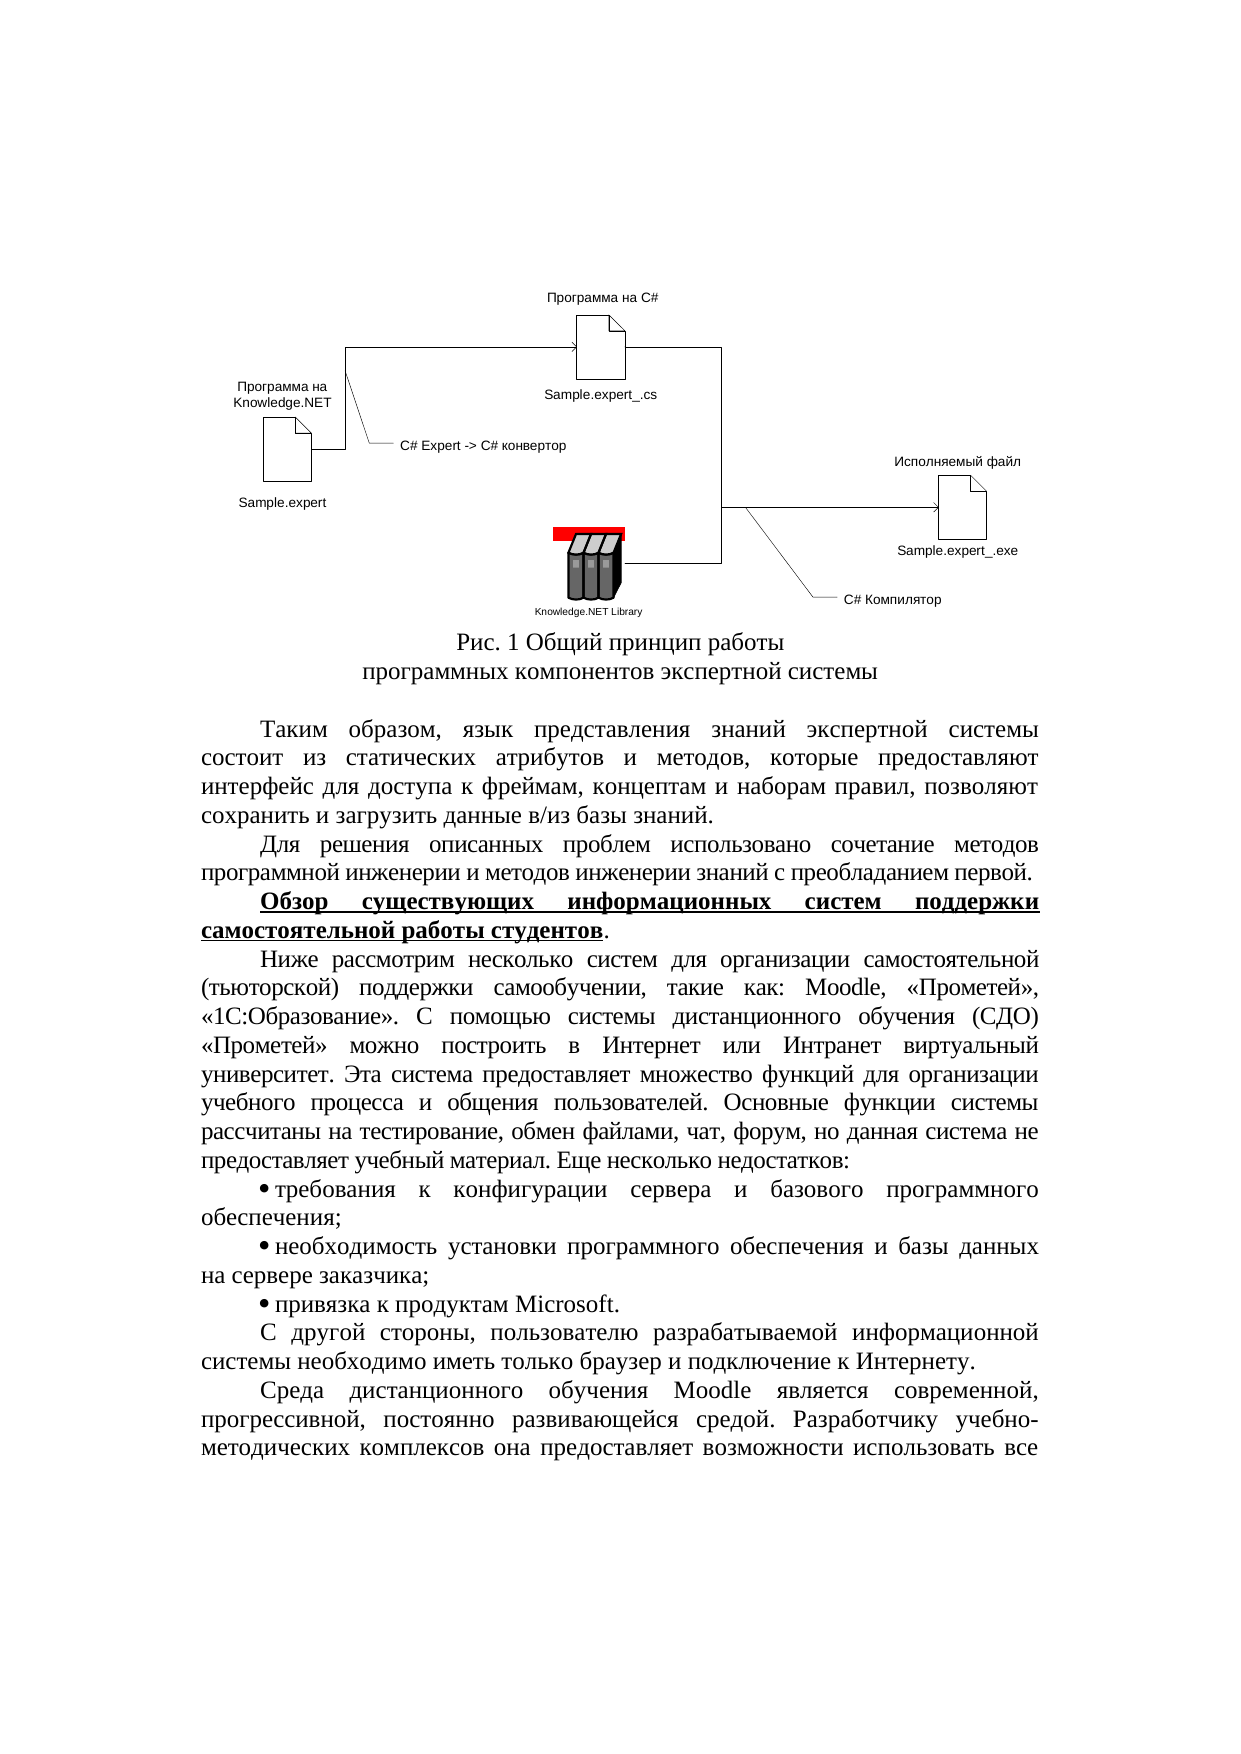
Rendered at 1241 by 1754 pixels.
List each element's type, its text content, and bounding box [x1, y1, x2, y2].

text С другой стороны, пользователю разрабатываемой информационной системы необходимо иметь только браузер и подключение к Интернету. [201, 1317, 1039, 1375]
text Ниже рассмотрим несколько систем для организации самостоятельной (тьюторской) поддержки самообучении, такие как: Moodle, «Прометей», «1С:Образование». С помощью системы дистанционного обучения (СДО) «Прометей» можно построить в Интернет или Интранет виртуальный университет. Эта система предоставляет множество функций для организации учебного процесса и общения пользователей. Основные функции системы рассчитаны на тестирование, обмен файлами, чат, форум, но данная система не предоставляет учебный материал. Еще несколько недостатков: [201, 944, 1039, 1174]
text Таким образом, язык представления знаний экспертной системы состоит из статических атрибутов и методов, которые предоставляют интерфейс для доступа к фреймам, концептам и наборам правил, позволяют сохранить и загрузить данные в/из базы знаний. [201, 714, 1039, 829]
text Для решения описанных проблем использовано сочетание методов программной инженерии и методов инженерии знаний с преобладанием первой. [201, 829, 1039, 886]
text программных компонентов экспертной системы [201, 656, 1039, 685]
list привязка к продуктам Microsoft. [201, 1289, 1039, 1317]
list требования к конфигурации сервера и базового программного обеспечения; [201, 1174, 1039, 1231]
text Обзор существующих информационных систем поддержки самостоятельной работы студентов. [201, 886, 1039, 944]
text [201, 1375, 1039, 1461]
list необходимость установки программного обеспечения и базы данных на сервере заказчика; [201, 1231, 1039, 1289]
text Рис. 1 Общий принцип работы [201, 627, 1039, 656]
